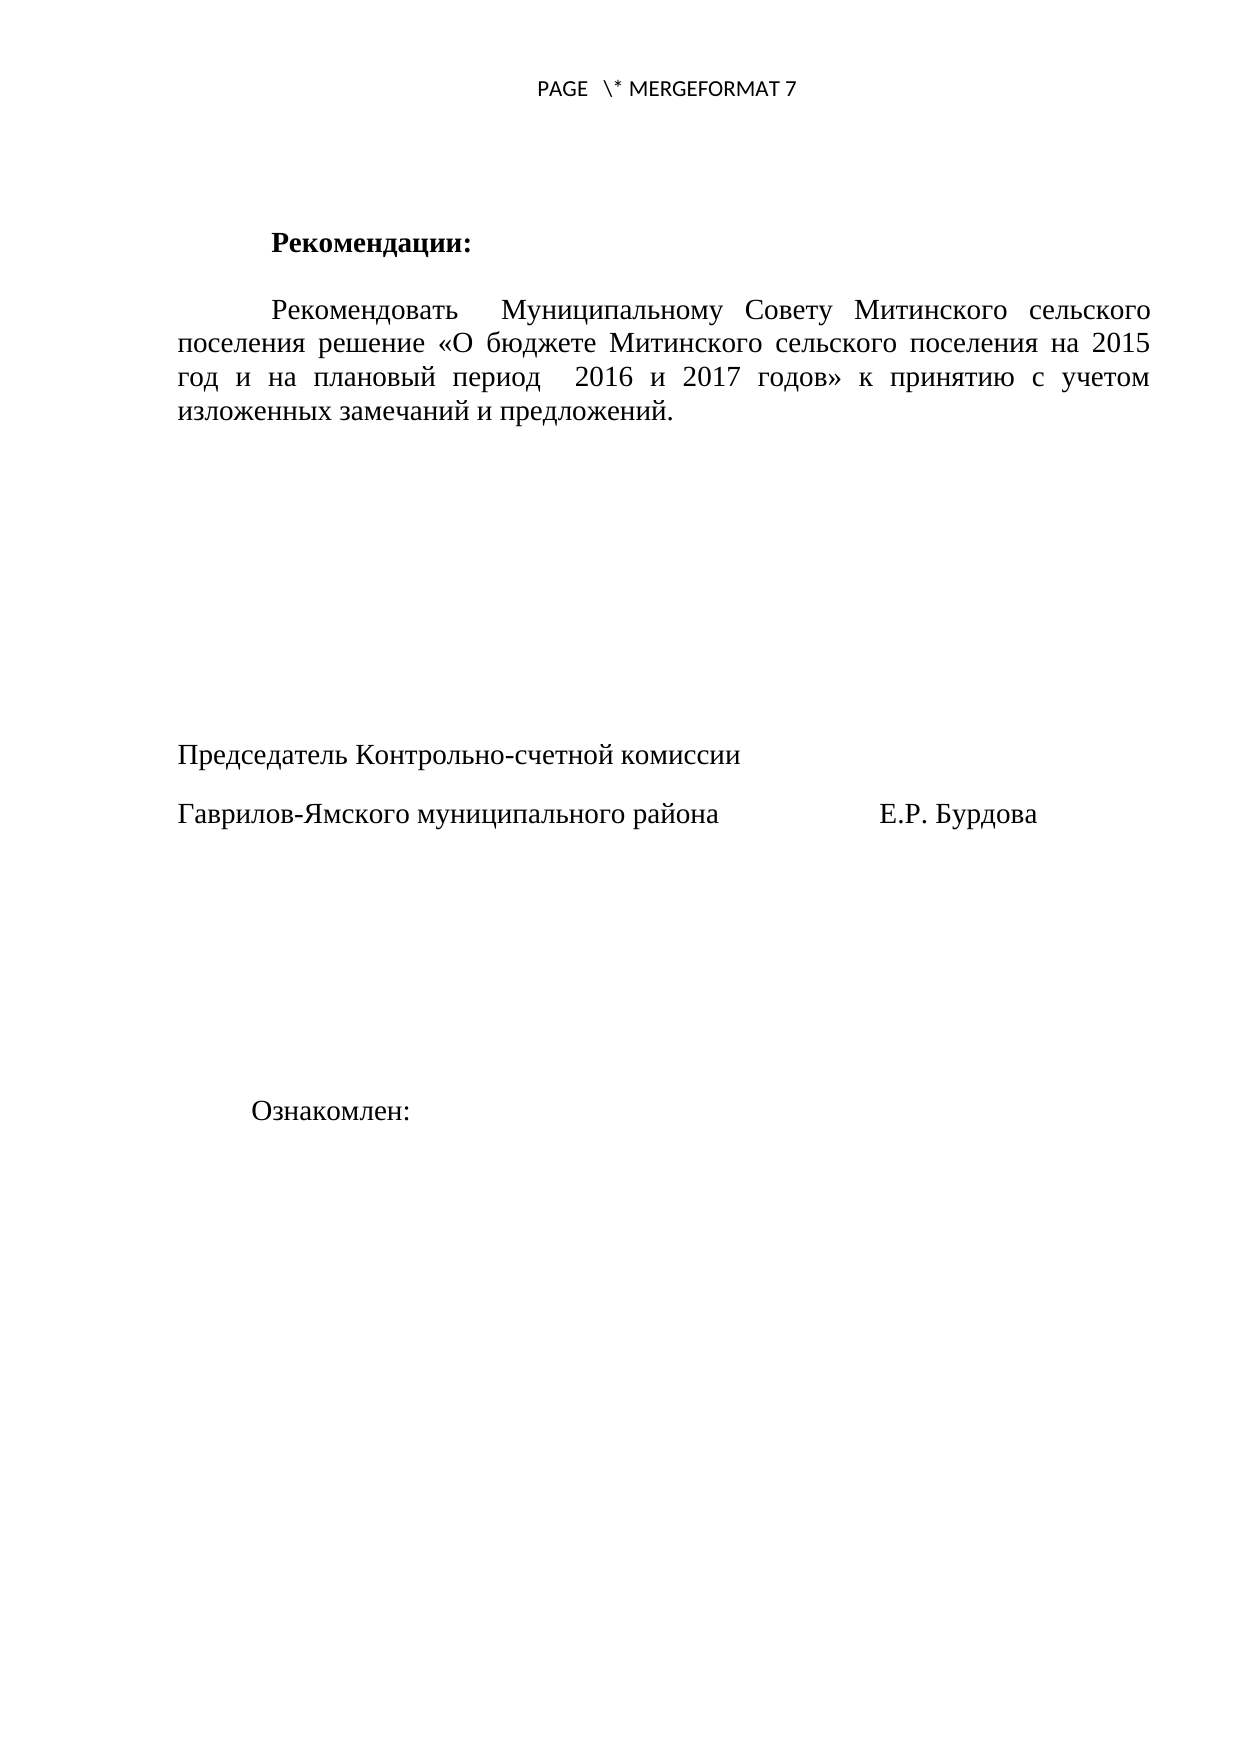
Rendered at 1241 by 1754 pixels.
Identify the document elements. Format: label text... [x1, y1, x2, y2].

text Ознакомлен: [177, 1093, 1152, 1127]
text Председатель Контрольно-счетной комиссии [177, 737, 1152, 770]
text Гаврилов-Ямского муниципального района Е.Р. Бурдова [177, 796, 1152, 830]
text Рекомендации: [177, 225, 1152, 258]
text Рекомендовать Муниципальному Совету Митинского сельского поселения решение «О бюджете Митинского сельского поселения на 2015 год и на плановый период 2016 и 2017 годов» к принятию с учетом изложенных замечаний и предложений. [177, 292, 1152, 426]
